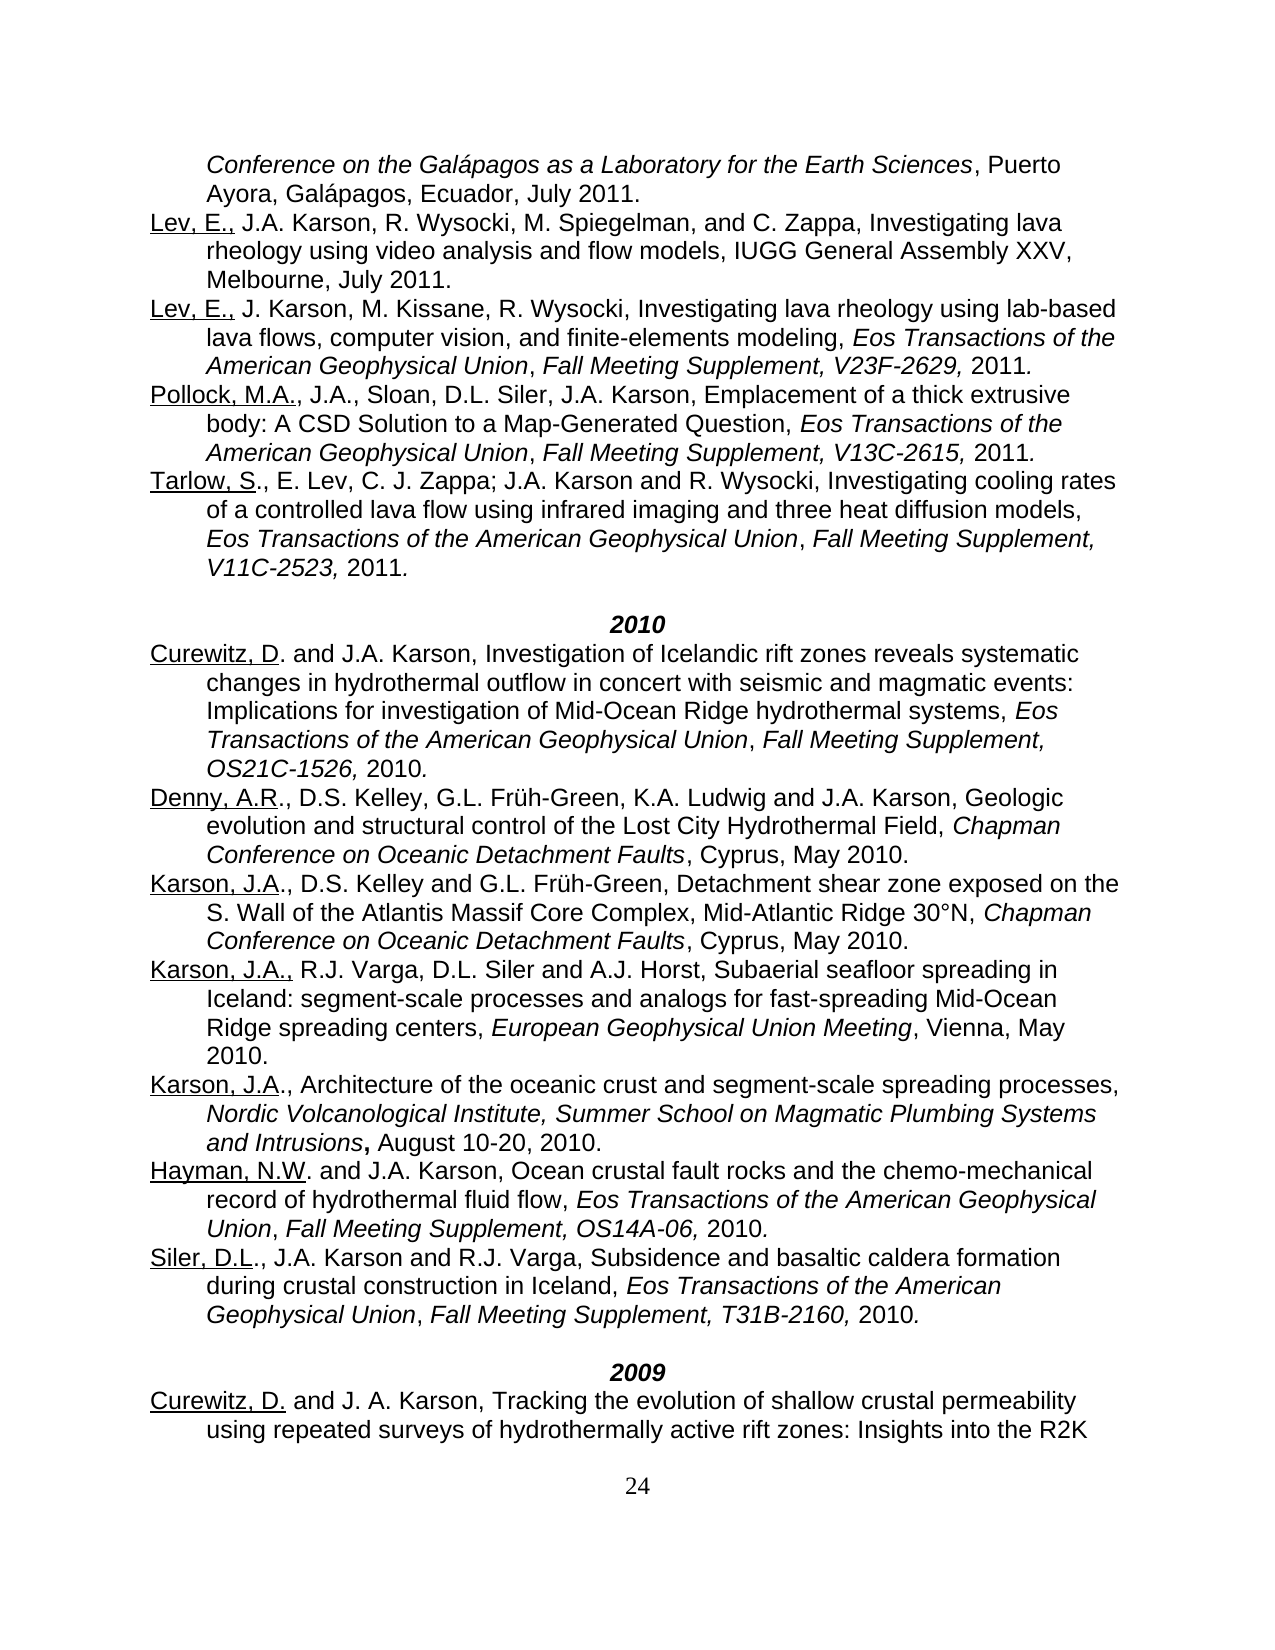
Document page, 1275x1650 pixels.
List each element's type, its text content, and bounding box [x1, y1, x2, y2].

text 2009 [150, 1357, 1125, 1386]
text Hayman, N.W. and J.A. Karson, Ocean crustal fault rocks and the chemo-mechanical record of hydrothermal fluid flow, Eos Transactions of the American Geophysical Union, Fall Meeting Supplement, OS14A-06, 2010. [150, 1156, 1125, 1242]
text Lev, E., J. Karson, M. Kissane, R. Wysocki, Investigating lava rheology using lab-based lava flows, computer vision, and finite-elements modeling, Eos Transactions of the American Geophysical Union, Fall Meeting Supplement, V23F-2629, 2011. [150, 294, 1125, 380]
text Karson, J.A., R.J. Varga, D.L. Siler and A.J. Horst, Subaerial seafloor spreading in Iceland: segment-scale processes and analogs for fast-spreading Mid-Ocean Ridge spreading centers, European Geophysical Union Meeting, Vienna, May 2010. [150, 955, 1125, 1070]
text Tarlow, S., E. Lev, C. J. Zappa; J.A. Karson and R. Wysocki, Investigating cooling rates of a controlled lava flow using infrared imaging and three heat diffusion models, Eos Transactions of the American Geophysical Union, Fall Meeting Supplement, V11C-2523, 2011. [150, 466, 1125, 581]
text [150, 1386, 1125, 1444]
text Curewitz, D. and J.A. Karson, Investigation of Icelandic rift zones reveals systematic changes in hydrothermal outflow in concert with seismic and magmatic events: Implications for investigation of Mid-Ocean Ridge hydrothermal systems, Eos Transactions of the American Geophysical Union, Fall Meeting Supplement, OS21C-1526, 2010. [150, 639, 1125, 782]
text Denny, A.R., D.S. Kelley, G.L. Früh-Green, K.A. Ludwig and J.A. Karson, Geologic evolution and structural control of the Lost City Hydrothermal Field, Chapman Conference on Oceanic Detachment Faults, Cyprus, May 2010. [150, 782, 1125, 869]
text Karson, J.A., Architecture of the oceanic crust and segment-scale spreading processes, Nordic Volcanological Institute, Summer School on Magmatic Plumbing Systems and Intrusions, August 10-20, 2010. [150, 1070, 1125, 1156]
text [150, 150, 1125, 207]
text Siler, D.L., J.A. Karson and R.J. Varga, Subsidence and basaltic caldera formation during crustal construction in Iceland, Eos Transactions of the American Geophysical Union, Fall Meeting Supplement, T31B-2160, 2010. [150, 1242, 1125, 1329]
text Karson, J.A., D.S. Kelley and G.L. Früh-Green, Detachment shear zone exposed on the S. Wall of the Atlantis Massif Core Complex, Mid-Atlantic Ridge 30°N, Chapman Conference on Oceanic Detachment Faults, Cyprus, May 2010. [150, 869, 1125, 955]
text Pollock, M.A., J.A., Sloan, D.L. Siler, J.A. Karson, Emplacement of a thick extrusive body: A CSD Solution to a Map-Generated Question, Eos Transactions of the American Geophysical Union, Fall Meeting Supplement, V13C-2615, 2011. [150, 380, 1125, 466]
text Lev, E., J.A. Karson, R. Wysocki, M. Spiegelman, and C. Zappa, Investigating lava rheology using video analysis and flow models, IUGG General Assembly XXV, Melbourne, July 2011. [150, 207, 1125, 294]
text 2010 [150, 610, 1125, 639]
